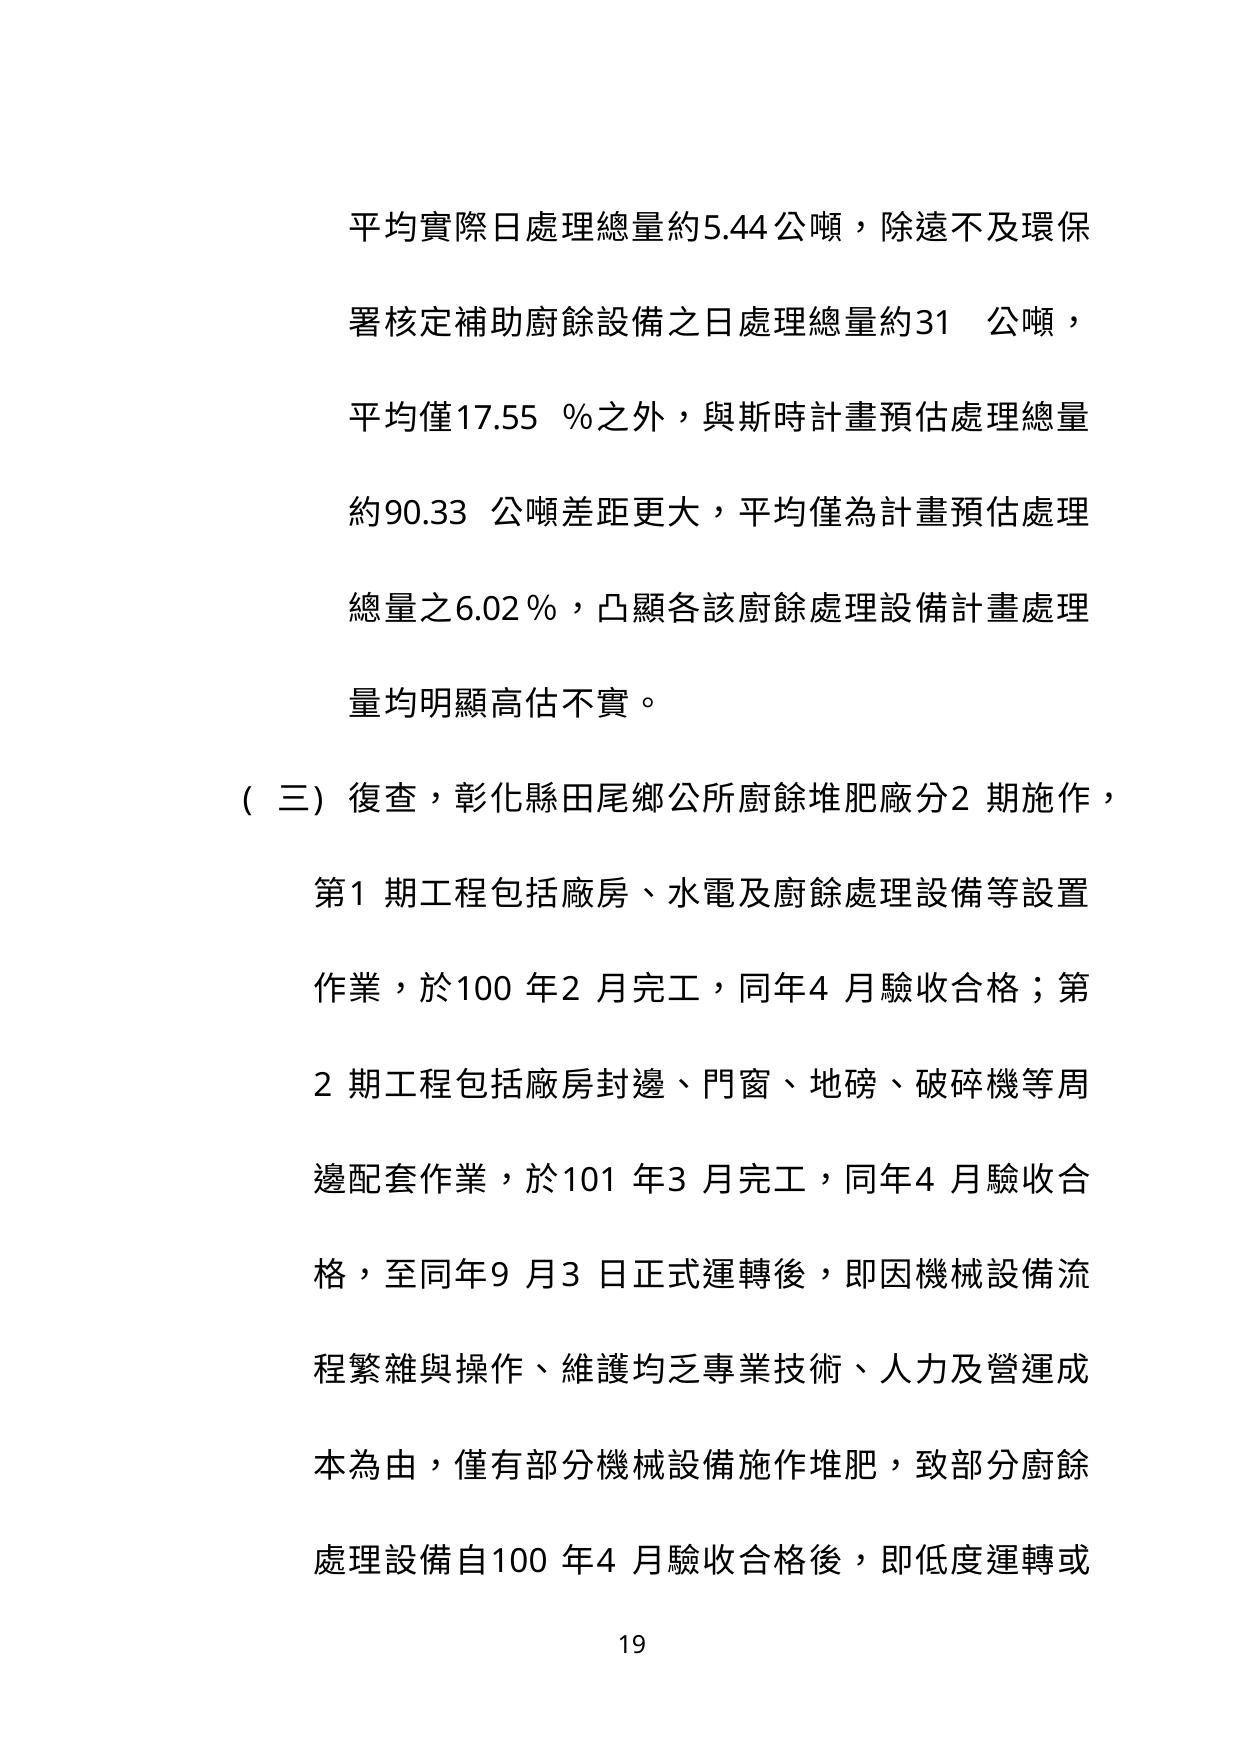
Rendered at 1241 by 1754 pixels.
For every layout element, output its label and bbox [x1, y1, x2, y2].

subtitle [242, 748, 1092, 1605]
text [313, 177, 1092, 748]
